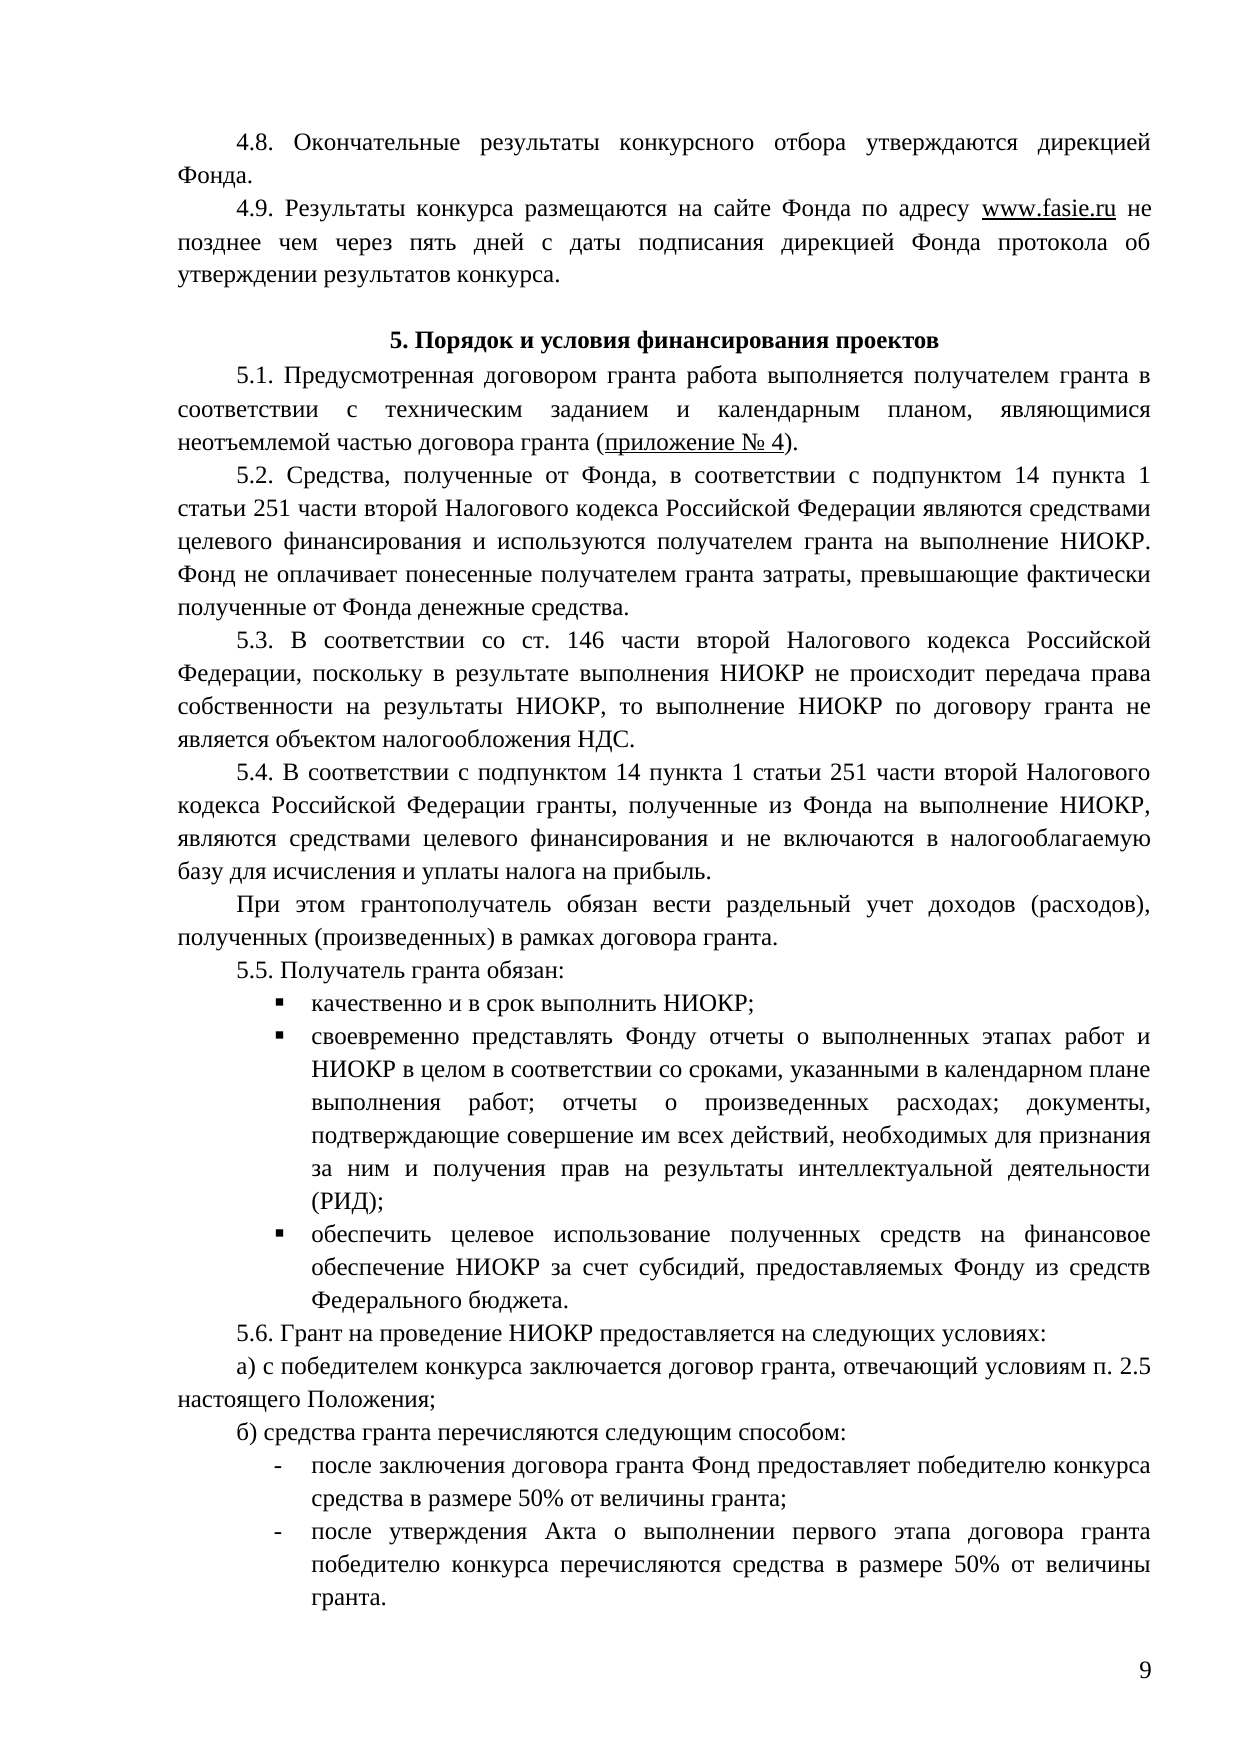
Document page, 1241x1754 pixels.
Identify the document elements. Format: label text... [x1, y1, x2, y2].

subtitle 5. Порядок и условия финансирования проектов [177, 326, 1152, 354]
list после утверждения Акта о выполнении первого этапа договора гранта победителю конкурса перечисляются средства в размере 50% от величины гранта. [274, 1516, 1152, 1611]
text а) с победителем конкурса заключается договор гранта, отвечающий условиям п. 2.5 настоящего Положения; [177, 1351, 1152, 1413]
text 5.1. Предусмотренная договором гранта работа выполняется получателем гранта в соответствии с техническим заданием и календарным планом, являющимися неотъемлемой частью договора гранта (приложение № 4). [177, 361, 1152, 455]
list качественно и в срок выполнить НИОКР; [274, 988, 1152, 1017]
text 5.4. В соответствии с подпунктом 14 пункта 1 статьи 251 части второй Налогового кодекса Российской Федерации гранты, полученные из Фонда на выполнение НИОКР, являются средствами целевого финансирования и не включаются в налогооблагаемую базу для исчисления и уплаты налога на прибыль. [177, 757, 1152, 885]
text 5.2. Средства, полученные от Фонда, в соответствии с подпунктом 14 пункта 1 статьи 251 части второй Налогового кодекса Российской Федерации являются средствами целевого финансирования и используются получателем гранта на выполнение НИОКР. Фонд не оплачивает понесенные получателем гранта затраты, превышающие фактически полученные от Фонда денежные средства. [177, 460, 1152, 621]
text 5.5. Получатель гранта обязан: [177, 955, 1152, 984]
text 5.6. Грант на проведение НИОКР предоставляется на следующих условиях: [177, 1318, 1152, 1347]
text При этом грантополучатель обязан вести раздельный учет доходов (расходов), полученных (произведенных) в рамках договора гранта. [177, 889, 1152, 951]
text 4.8. Окончательные результаты конкурсного отбора утверждаются дирекцией Фонда. [177, 127, 1152, 189]
list после заключения договора гранта Фонд предоставляет победителю конкурса средства в размере 50% от величины гранта; [274, 1450, 1152, 1512]
text 5.3. В соответствии со ст. 146 части второй Налогового кодекса Российской Федерации, поскольку в результате выполнения НИОКР не происходит передача права собственности на результаты НИОКР, то выполнение НИОКР по договору гранта не является объектом налогообложения НДС. [177, 625, 1152, 753]
text 4.9. Результаты конкурса размещаются на сайте Фонда по адресу www.fasie.ru не позднее чем через пять дней с даты подписания дирекцией Фонда протокола об утверждении результатов конкурса. [177, 193, 1152, 288]
list своевременно представлять Фонду отчеты о выполненных этапах работ и НИОКР в целом в соответствии со сроками, указанными в календарном плане выполнения работ; отчеты о произведенных расходах; документы, подтверждающие совершение им всех действий, необходимых для признания за ним и получения прав на результаты интеллектуальной деятельности (РИД); [274, 1021, 1152, 1215]
list обеспечить целевое использование полученных средств на финансовое обеспечение НИОКР за счет субсидий, предоставляемых Фонду из средств Федерального бюджета. [274, 1219, 1152, 1314]
text б) средства гранта перечисляются следующим способом: [177, 1417, 1152, 1446]
